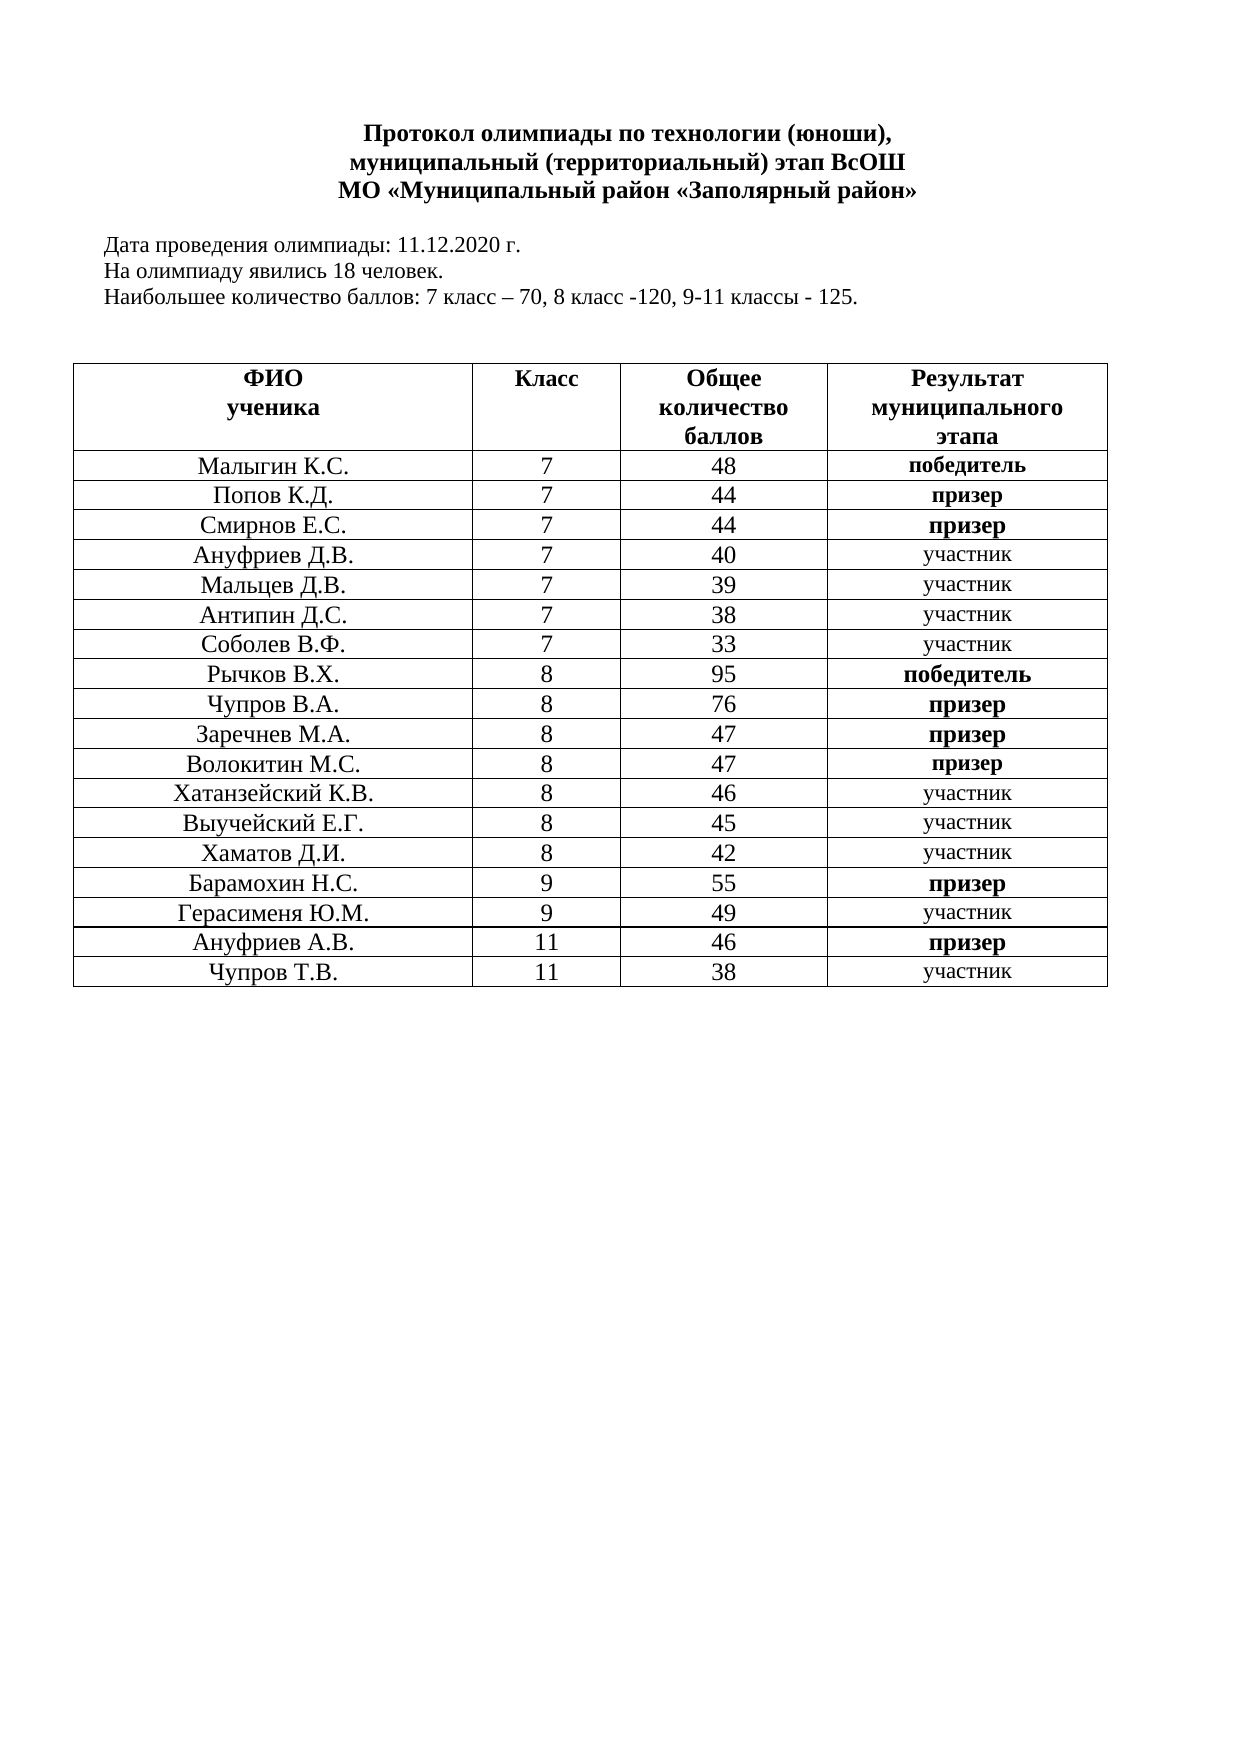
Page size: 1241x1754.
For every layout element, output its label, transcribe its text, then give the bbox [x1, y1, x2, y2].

table_cell Барамохин Н.С. [74, 868, 472, 897]
table_cell участник [828, 898, 1107, 926]
table_cell Малыгин К.С. [74, 451, 472, 479]
table_cell 46 [621, 928, 827, 956]
table_cell Чупров Т.В. [74, 957, 472, 986]
table_cell ФИО ученика [74, 364, 472, 450]
table_cell 8 [473, 719, 620, 748]
table_cell 45 [621, 808, 827, 837]
table_cell призер [828, 868, 1107, 897]
table_cell Заречнев М.А. [74, 719, 472, 748]
table_cell победитель [828, 451, 1107, 479]
table_cell Смирнов Е.С. [74, 510, 472, 539]
table_cell Ануфриев Д.В. [74, 540, 472, 569]
table_cell 55 [621, 868, 827, 897]
table_cell призер [828, 481, 1107, 509]
table_cell Соболев В.Ф. [74, 630, 472, 658]
text МО «Муниципальный район «Заполярный район» [103, 176, 1152, 204]
table_cell 11 [473, 957, 620, 986]
table_cell Чупров В.А. [74, 689, 472, 718]
table_cell Волокитин М.С. [74, 749, 472, 777]
table_cell Результат муниципального этапа [828, 364, 1107, 450]
table_cell 7 [473, 540, 620, 569]
table_cell победитель [828, 659, 1107, 688]
table_cell 39 [621, 570, 827, 599]
table_cell 38 [621, 957, 827, 986]
table_cell 42 [621, 838, 827, 867]
table_cell призер [828, 749, 1107, 777]
subtitle Протокол олимпиады по технологии (юноши), [103, 118, 1152, 147]
table_cell 8 [473, 779, 620, 807]
table_cell 47 [621, 749, 827, 777]
table_cell участник [828, 630, 1107, 658]
table_cell 11 [473, 928, 620, 956]
table_cell 8 [473, 808, 620, 837]
table_cell 8 [473, 838, 620, 867]
table_cell 9 [473, 868, 620, 897]
table_cell Рычков В.Х. [74, 659, 472, 688]
table_cell 7 [473, 481, 620, 509]
table_cell 44 [621, 510, 827, 539]
table_cell участник [828, 779, 1107, 807]
table_cell Мальцев Д.В. [74, 570, 472, 599]
table_cell 33 [621, 630, 827, 658]
table_cell 8 [473, 749, 620, 777]
table_cell Класс [473, 364, 620, 450]
table_cell 7 [473, 630, 620, 658]
table_cell Хатанзейский К.В. [74, 779, 472, 807]
table_cell 49 [621, 898, 827, 926]
table_cell участник [828, 600, 1107, 628]
table_cell Попов К.Д. [74, 481, 472, 509]
table_cell призер [828, 719, 1107, 748]
table_cell 8 [473, 659, 620, 688]
table_cell Герасименя Ю.М. [74, 898, 472, 926]
table_cell 7 [473, 570, 620, 599]
table_header Дата проведения олимпиады: 11.12.2020 г. На олимпиаду явились 18 человек. Наибольшее количество баллов: 7 класс – 70, 8 класс -120, 9-11 классы - 125. [92, 204, 1240, 362]
table_cell участник [828, 540, 1107, 569]
table_cell 44 [621, 481, 827, 509]
table_cell 7 [473, 451, 620, 479]
subtitle муниципальный (территориальный) этап ВсОШ [103, 147, 1152, 176]
table_cell Ануфриев А.В. [74, 928, 472, 956]
table_cell 7 [473, 510, 620, 539]
table_cell Выучейский Е.Г. [74, 808, 472, 837]
table_cell Общее количество баллов [621, 364, 827, 450]
table_cell призер [828, 928, 1107, 956]
table_cell 9 [473, 898, 620, 926]
table_cell Антипин Д.С. [74, 600, 472, 628]
table_cell призер [828, 689, 1107, 718]
table_cell участник [828, 570, 1107, 599]
table_cell 95 [621, 659, 827, 688]
table_cell 76 [621, 689, 827, 718]
table_cell участник [828, 838, 1107, 867]
table_cell Хаматов Д.И. [74, 838, 472, 867]
table_cell участник [828, 808, 1107, 837]
table_cell 47 [621, 719, 827, 748]
table_cell участник [828, 957, 1107, 986]
table_cell 38 [621, 600, 827, 628]
table_cell 48 [621, 451, 827, 479]
table_cell 46 [621, 779, 827, 807]
table_cell призер [828, 510, 1107, 539]
table_cell 7 [473, 600, 620, 628]
table_cell 8 [473, 689, 620, 718]
table_cell 40 [621, 540, 827, 569]
